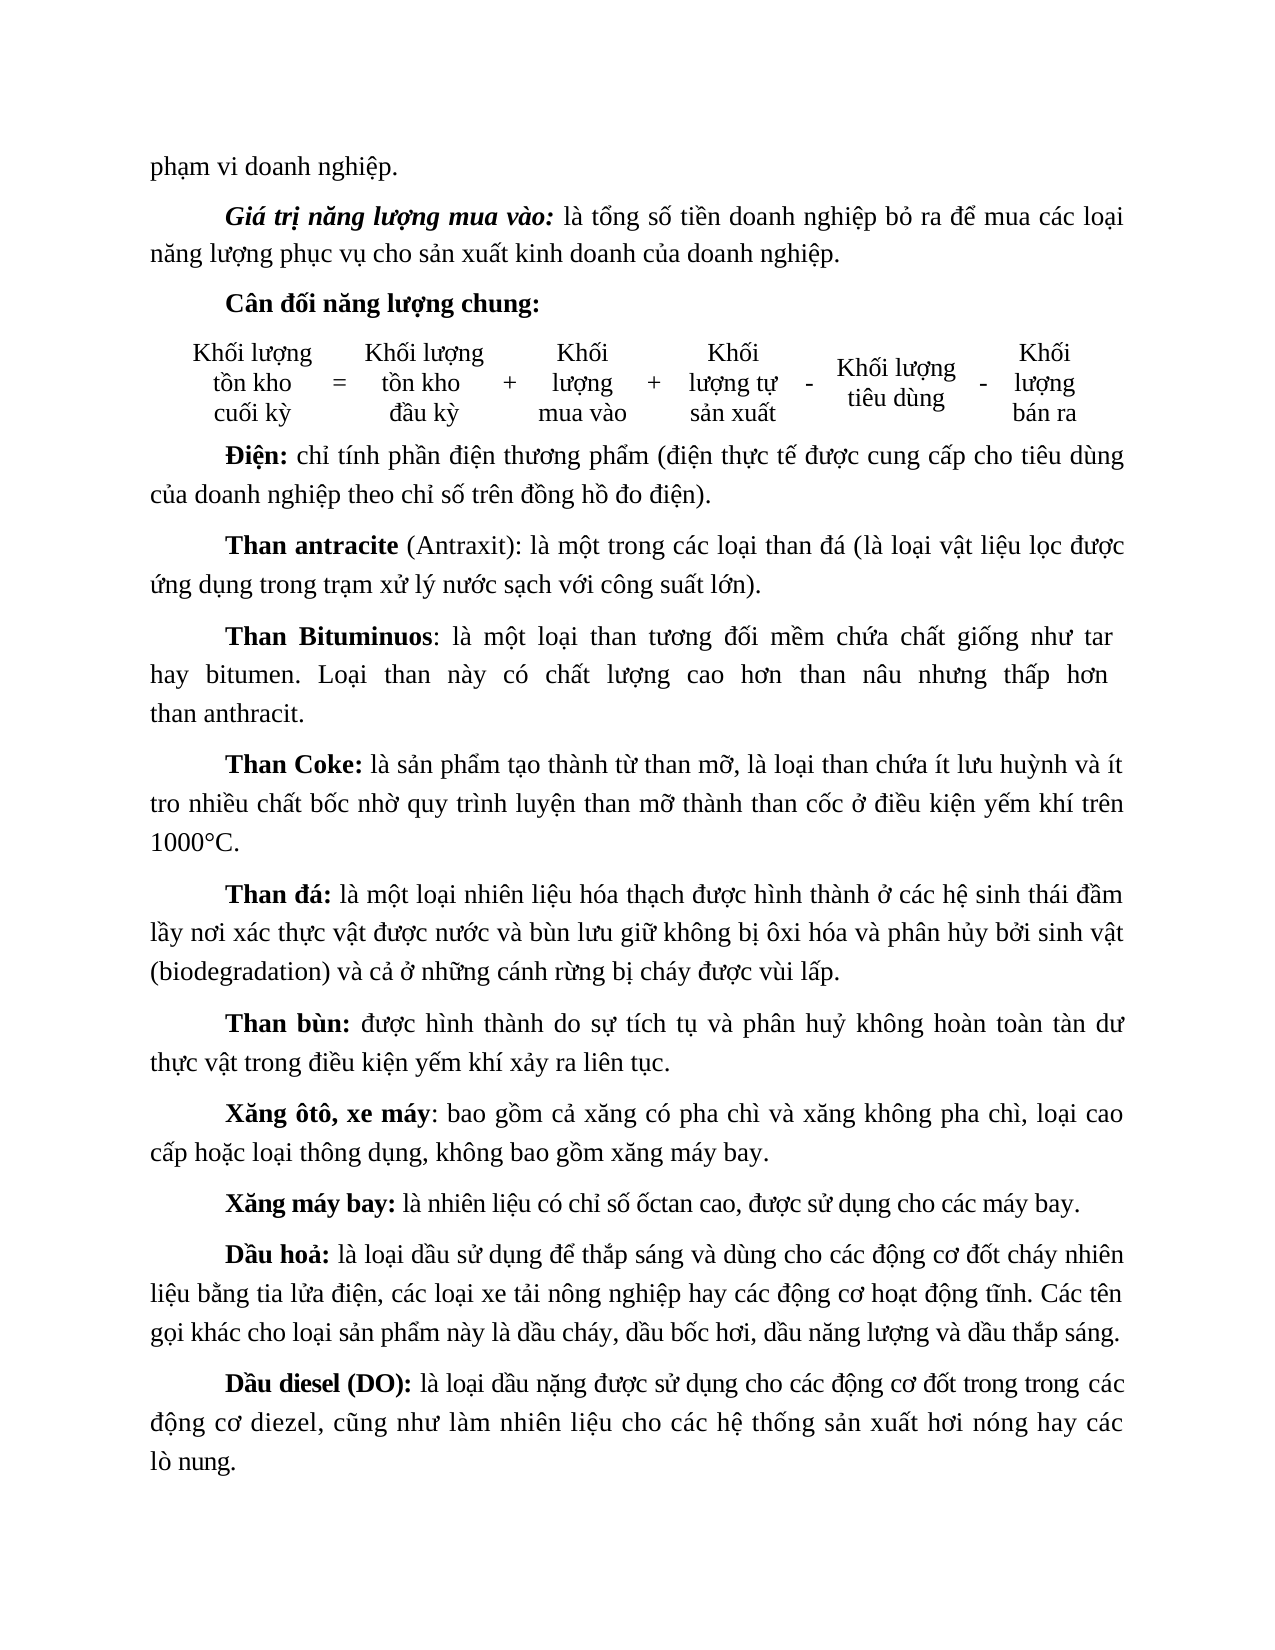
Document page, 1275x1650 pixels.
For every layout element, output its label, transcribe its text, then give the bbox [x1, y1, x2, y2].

text Dầu diesel (DO): là loại dầu nặng được sử dụng cho các động cơ đốt trong trong các động cơ diezel, cũng như làm nhiên liệu cho các hệ thống sản xuất hơi nóng hay các lò nung. [150, 1368, 1125, 1476]
table_header + [636, 324, 672, 427]
text Điện: chỉ tính phần điện thương phẩm (điện thực tế được cung cấp cho tiêu dùng của doanh nghiệp theo chỉ số trên đồng hồ đo điện). [150, 439, 1125, 509]
text Xăng ôtô, xe máy: bao gồm cả xăng có pha chì và xăng không pha chì, loại cao cấp hoặc loại thông dụng, không bao gồm xăng máy bay. [150, 1097, 1125, 1167]
table_header Khối lượng bán ra [999, 324, 1091, 427]
table_header Khối lượng tồn kho đầu kỳ [359, 324, 490, 427]
table_header + [490, 324, 529, 427]
table_header Khối lượng mua vào [529, 324, 636, 427]
text Cân đối năng lượng chung: [150, 287, 1125, 318]
text Than đá: là một loại nhiên liệu hóa thạch được hình thành ở các hệ sinh thái đầm lầy nơi xác thực vật được nước và bùn lưu giữ không bị ôxi hóa và phân hủy bởi sinh vật (biodegradation) và cả ở những cánh rừng bị cháy được vùi lấp. [150, 878, 1125, 987]
text Than antracite (Antraxit): là một trong các loại than đá (là loại vật liệu lọc được ứng dụng trong trạm xử lý nước sạch với công suất lớn). [150, 529, 1125, 599]
text Xăng máy bay: là nhiên liệu có chỉ số ốctan cao, được sử dụng cho các máy bay. [150, 1187, 1125, 1218]
table_header = [320, 324, 358, 427]
table_header Khối lượng tiêu dùng [825, 324, 968, 427]
text Than Bituminuos: là một loại than tương đối mềm chứa chất giống như tar hay bitumen. Loại than này có chất lượng cao hơn than nâu nhưng thấp hơn than anthracit. [150, 619, 1125, 728]
text Than Coke: là sản phẩm tạo thành từ than mỡ, là loại than chứa ít lưu huỳnh và ít tro nhiều chất bốc nhờ quy trình luyện than mỡ thành than cốc ở điều kiện yếm khí trên 1000°С. [150, 749, 1125, 857]
table_header - [968, 324, 998, 427]
table_header Khối lượng tồn kho cuối kỳ [184, 324, 320, 427]
table_header - [794, 324, 825, 427]
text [150, 150, 1125, 181]
text Than bùn: được hình thành do sự tích tụ và phân huỷ không hoàn toàn tàn dư thực vật trong điều kiện yếm khí xảy ra liên tục. [150, 1007, 1125, 1077]
table_header Khối lượng tự sản xuất [672, 324, 794, 427]
text Giá trị năng lượng mua vào: là tổng số tiền doanh nghiệp bỏ ra để mua các loại năng lượng phục vụ cho sản xuất kinh doanh của doanh nghiệp. [150, 200, 1125, 268]
text Dầu hoả: là loại dầu sử dụng để thắp sáng và dùng cho các động cơ đốt cháy nhiên liệu bằng tia lửa điện, các loại xe tải nông nghiệp hay các động cơ hoạt động tĩnh. Các tên gọi khác cho loại sản phẩm này là dầu cháy, dầu bốc hơi, dầu năng lượng và dầu thắp sáng. [150, 1238, 1125, 1347]
